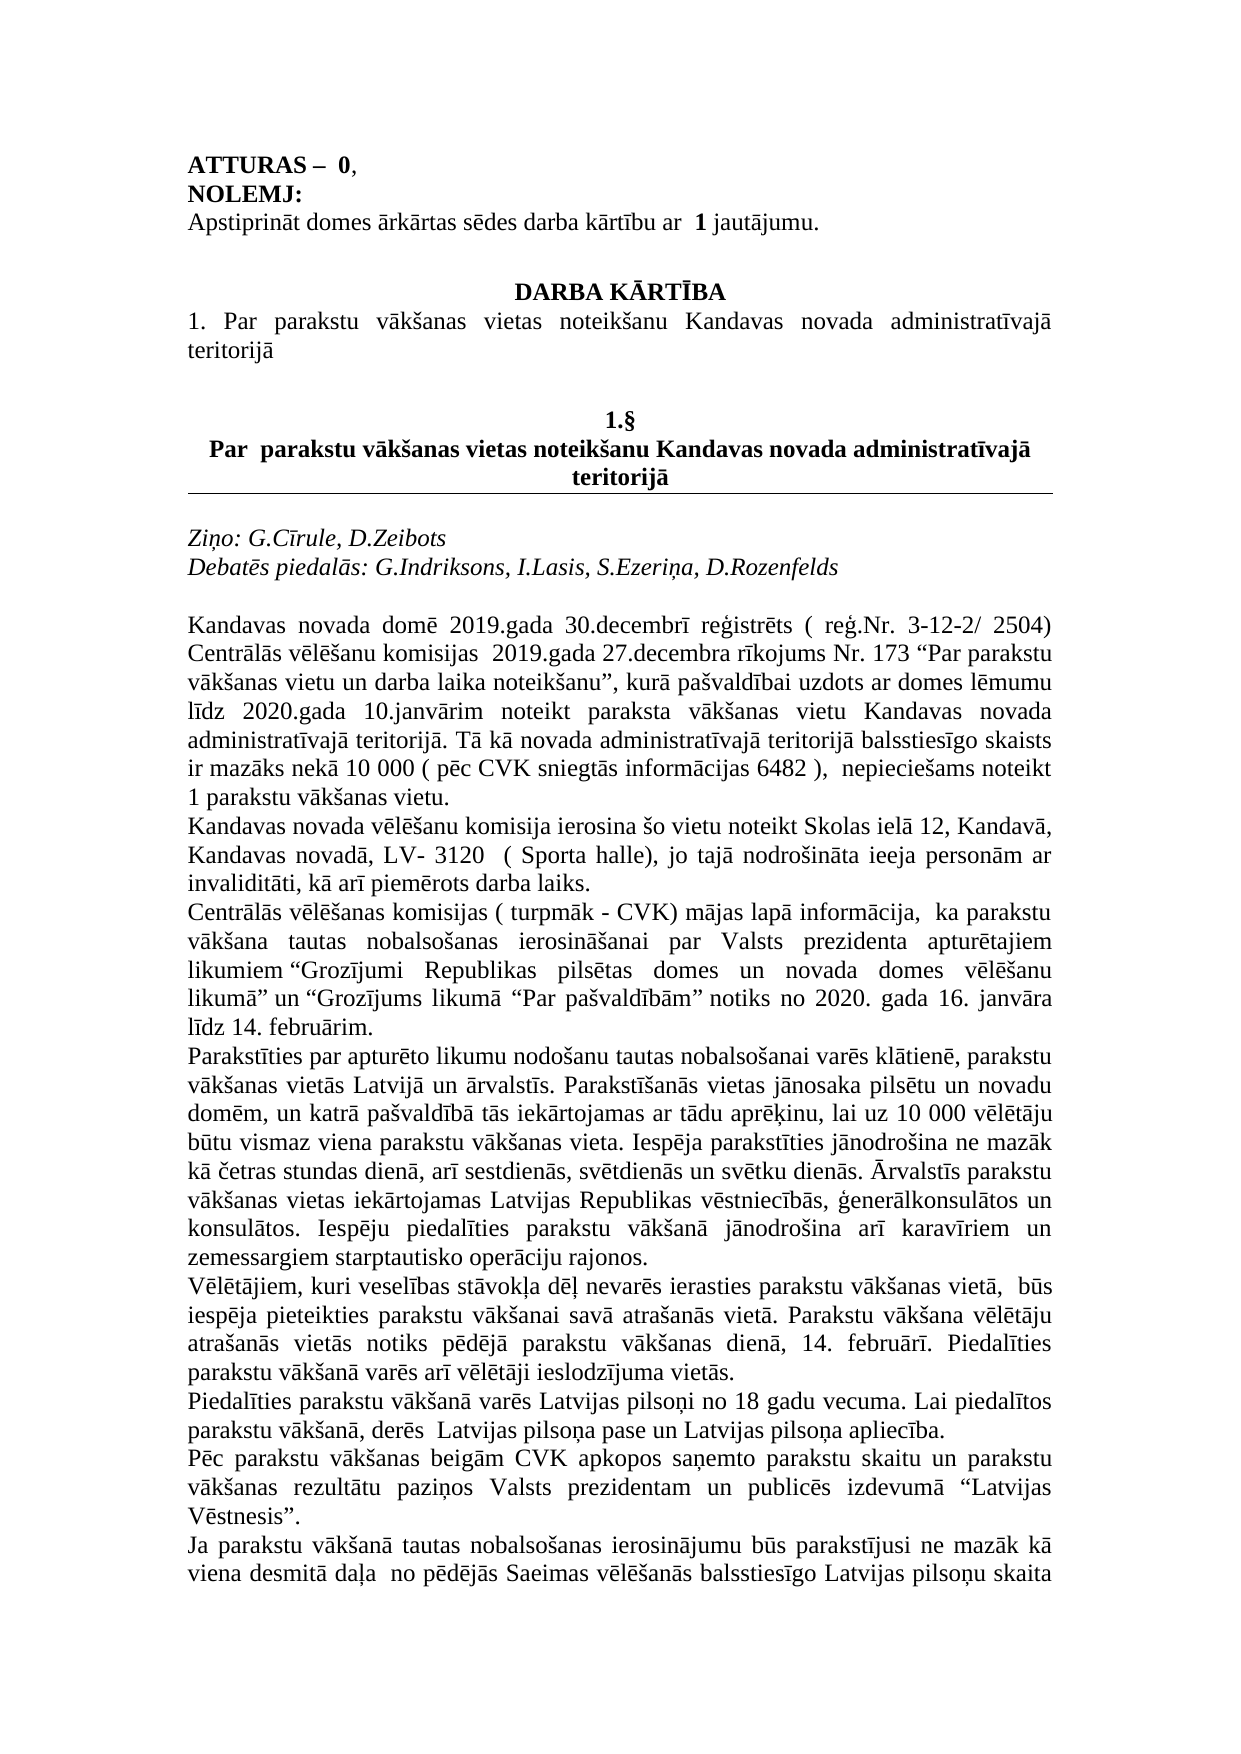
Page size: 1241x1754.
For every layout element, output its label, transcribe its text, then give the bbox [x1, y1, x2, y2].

text NOLEMJ: [187, 179, 1053, 207]
text Vēlētājiem, kuri veselības stāvokļa dēļ nevarēs ierasties parakstu vākšanas vietā, būs iespēja pieteikties parakstu vākšanai savā atrašanās vietā. Parakstu vākšana vēlētāju atrašanās vietās notiks pēdējā parakstu vākšanas dienā, 14. februārī. Piedalīties parakstu vākšanā varēs arī vēlētāji ieslodzījuma vietās. [187, 1271, 1053, 1386]
text Pēc parakstu vākšanas beigām CVK apkopos saņemto parakstu skaitu un parakstu vākšanas rezultātu paziņos Valsts prezidentam un publicēs izdevumā “Latvijas Vēstnesis”. [187, 1443, 1053, 1530]
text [187, 1530, 1053, 1587]
text Debatēs piedalās: G.Indriksons, I.Lasis, S.Ezeriņa, D.Rozenfelds [187, 552, 1053, 581]
text Kandavas novada domē 2019.gada 30.decembrī reģistrēts ( reģ.Nr. 3-12-2/ 2504) Centrālās vēlēšanu komisijas 2019.gada 27.decembra rīkojums Nr. 173 “Par parakstu vākšanas vietu un darba laika noteikšanu”, kurā pašvaldībai uzdots ar domes lēmumu līdz 2020.gada 10.janvārim noteikt paraksta vākšanas vietu Kandavas novada administratīvajā teritorijā. Tā kā novada administratīvajā teritorijā balsstiesīgo skaists ir mazāks nekā 10 000 ( pēc CVK sniegtās informācijas 6482 ), nepieciešams noteikt 1 parakstu vākšanas vietu. [187, 610, 1053, 811]
text 1.§ [187, 405, 1053, 434]
text Piedalīties parakstu vākšanā varēs Latvijas pilsoņi no 18 gadu vecuma. Lai piedalītos parakstu vākšanā, derēs Latvijas pilsoņa pase un Latvijas pilsoņa apliecība. [187, 1386, 1053, 1443]
text Par parakstu vākšanas vietas noteikšanu Kandavas novada administratīvajā teritorijā [187, 434, 1053, 494]
text Parakstīties par apturēto likumu nodošanu tautas nobalsošanai varēs klātienē, parakstu vākšanas vietās Latvijā un ārvalstīs. Parakstīšanās vietas jānosaka pilsētu un novadu domēm, un katrā pašvaldībā tās iekārtojamas ar tādu aprēķinu, lai uz 10 000 vēlētāju būtu vismaz viena parakstu vākšanas vieta. Iespēja parakstīties jānodrošina ne mazāk kā četras stundas dienā, arī sestdienās, svētdienās un svētku dienās. Ārvalstīs parakstu vākšanas vietas iekārtojamas Latvijas Republikas vēstniecībās, ģenerālkonsulātos un konsulātos. Iespēju piedalīties parakstu vākšanā jānodrošina arī karavīriem un zemessargiem starptautisko operāciju rajonos. [187, 1041, 1053, 1271]
text Kandavas novada vēlēšanu komisija ierosina šo vietu noteikt Skolas ielā 12, Kandavā, Kandavas novadā, LV- 3120 ( Sporta halle), jo tajā nodrošināta ieeja personām ar invaliditāti, kā arī piemērots darba laiks. [187, 811, 1053, 897]
text 1. Par parakstu vākšanas vietas noteikšanu Kandavas novada administratīvajā teritorijā [187, 306, 1053, 364]
text DARBA KĀRTĪBA [187, 277, 1053, 306]
text Centrālās vēlēšanas komisijas ( turpmāk - CVK) mājas lapā informācija, ka parakstu vākšana tautas nobalsošanas ierosināšanai par Valsts prezidenta apturētajiem likumiem “Grozījumi Republikas pilsētas domes un novada domes vēlēšanu likumā” un “Grozījums likumā “Par pašvaldībām” notiks no 2020. gada 16. janvāra līdz 14. februārim. [187, 897, 1053, 1041]
text ATTURAS – 0, [187, 150, 1053, 179]
text Apstiprināt domes ārkārtas sēdes darba kārtību ar 1 jautājumu. [187, 207, 1053, 236]
text Ziņo: G.Cīrule, D.Zeibots [187, 523, 1053, 552]
